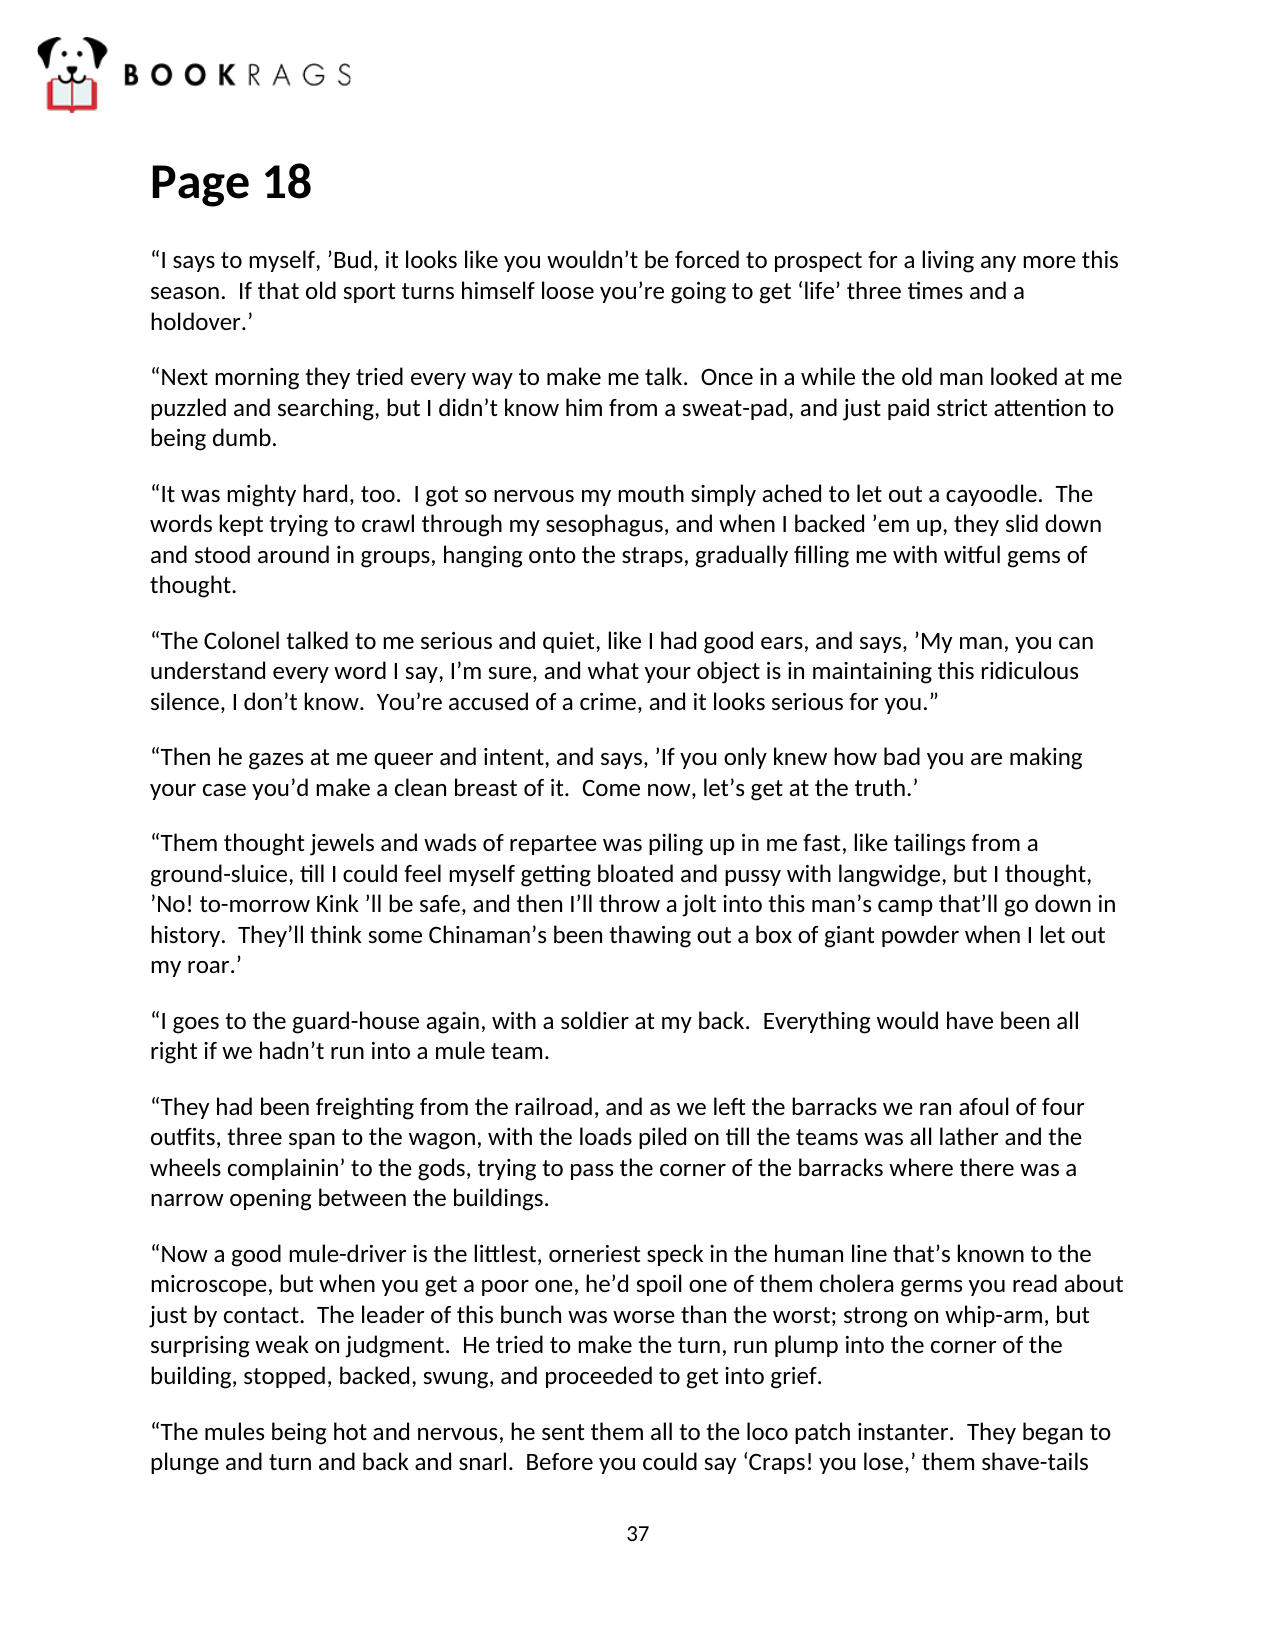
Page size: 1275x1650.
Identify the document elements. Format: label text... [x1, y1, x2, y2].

text “Them thought jewels and wads of repartee was piling up in me fast, like tailings from a ground-sluice, till I could feel myself getting bloated and pussy with langwidge, but I thought, ’No! to-morrow Kink ’ll be safe, and then I’ll throw a jolt into this man’s camp that’ll go down in history. They’ll think some Chinaman’s been thawing out a box of giant powder when I let out my roar.’ [150, 827, 1125, 980]
text “I says to myself, ’Bud, it looks like you wouldn’t be forced to prospect for a living any more this season. If that old sport turns himself loose you’re going to get ‘life’ three times and a holdover.’ [150, 244, 1125, 336]
text “Now a good mule-driver is the littlest, orneriest speck in the human line that’s known to the microscope, but when you get a poor one, he’d spoil one of them cholera germs you read about just by contact. The leader of this bunch was worse than the worst; strong on whip-arm, but surprising weak on judgment. He tried to make the turn, run plump into the corner of the building, stopped, backed, swung, and proceeded to get into grief. [150, 1238, 1125, 1391]
text Page 18 [150, 150, 1125, 211]
text “Next morning they tried every way to make me talk. Once in a while the old man looked at me puzzled and searching, but I didn’t know him from a sweat-pad, and just paid strict attention to being dumb. [150, 361, 1125, 453]
text “It was mighty hard, too. I got so nervous my mouth simply ached to let out a cayoodle. The words kept trying to crawl through my sesophagus, and when I backed ’em up, they slid down and stood around in groups, hanging onto the straps, gradually filling me with witful gems of thought. [150, 478, 1125, 600]
text “I goes to the guard-house again, with a soldier at my back. Everything would have been all right if we hadn’t run into a mule team. [150, 1005, 1125, 1066]
text “Then he gazes at me queer and intent, and says, ’If you only knew how bad you are making your case you’d make a clean breast of it. Come now, let’s get at the truth.’ [150, 741, 1125, 802]
text “They had been freighting from the railroad, and as we left the barracks we ran afoul of four outfits, three span to the wagon, with the loads piled on till the teams was all lather and the wheels complainin’ to the gods, trying to pass the corner of the barracks where there was a narrow opening between the buildings. [150, 1091, 1125, 1213]
picture [37, 37, 351, 113]
text “The Colonel talked to me serious and quiet, like I had good ears, and says, ’My man, you can understand every word I say, I’m sure, and what your object is in maintaining this ridiculous silence, I don’t know. You’re accused of a crime, and it looks serious for you.” [150, 625, 1125, 716]
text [150, 1416, 1125, 1477]
